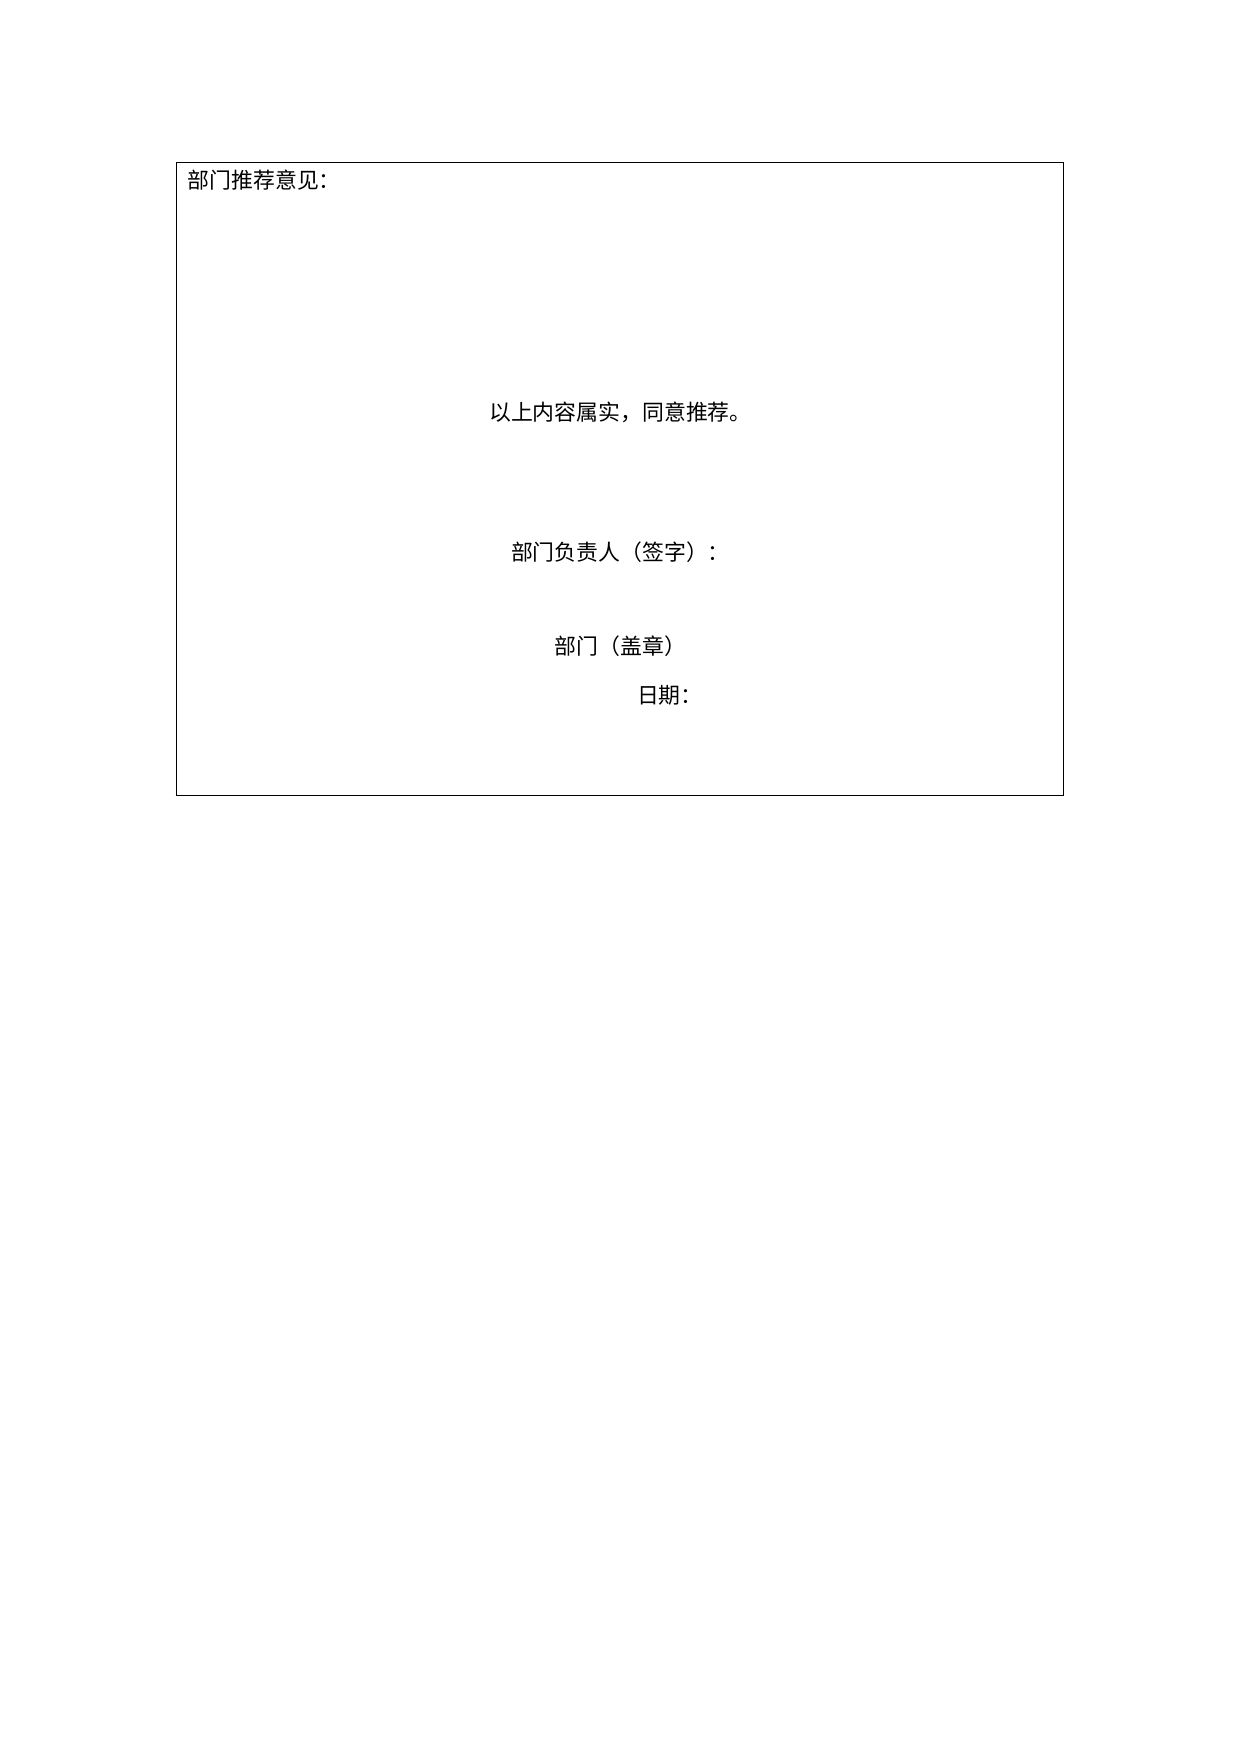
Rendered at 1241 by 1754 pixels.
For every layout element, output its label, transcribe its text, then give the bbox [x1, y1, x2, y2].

table_cell 部门推荐意见： 以上内容属实，同意推荐。 部门负责人（签字）： 部门（盖章） 日期： [177, 163, 1063, 795]
